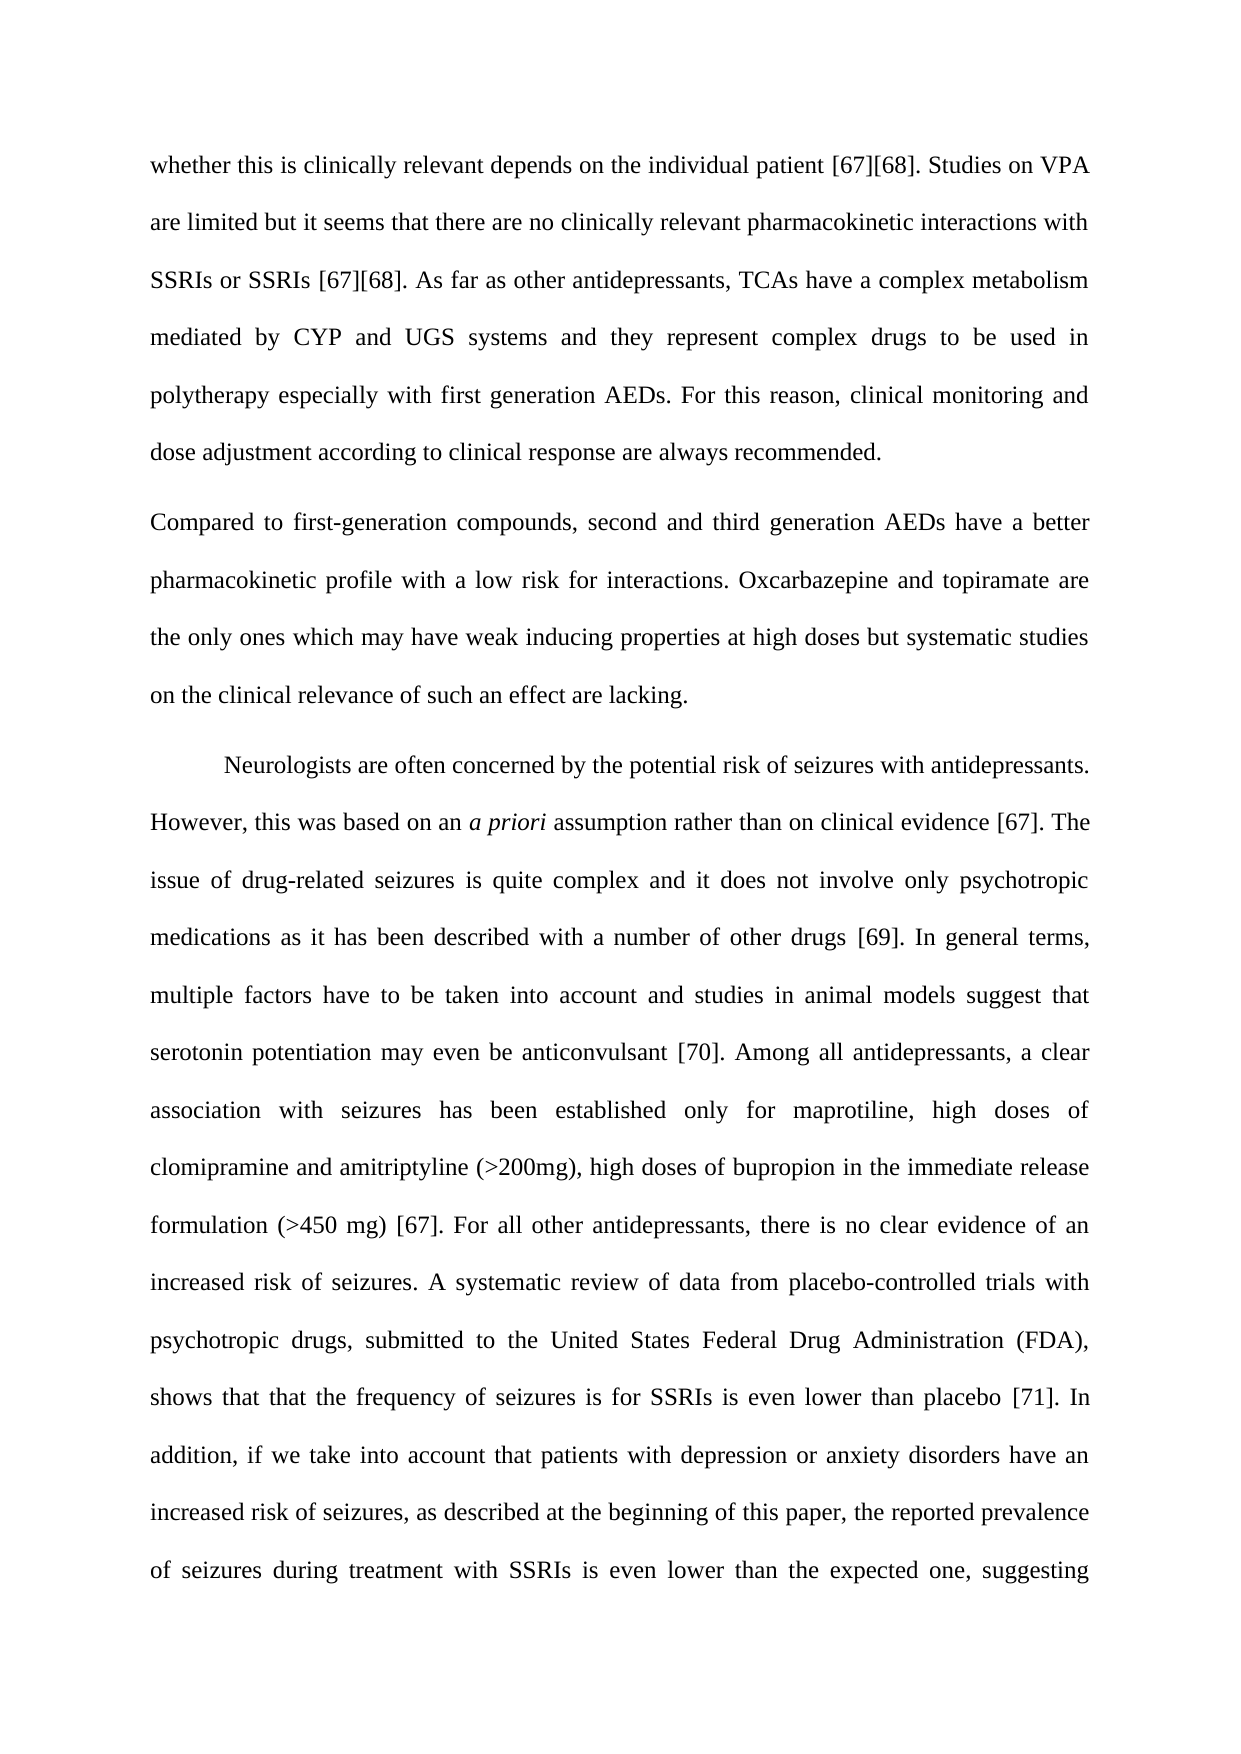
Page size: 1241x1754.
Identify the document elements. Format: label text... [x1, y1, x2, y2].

text Compared to first-generation compounds, second and third generation AEDs have a better pharmacokinetic profile with a low risk for interactions. Oxcarbazepine and topiramate are the only ones which may have weak inducing properties at high doses but systematic studies on the clinical relevance of such an effect are lacking. [150, 507, 1090, 709]
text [150, 150, 1090, 466]
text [150, 750, 1090, 1584]
